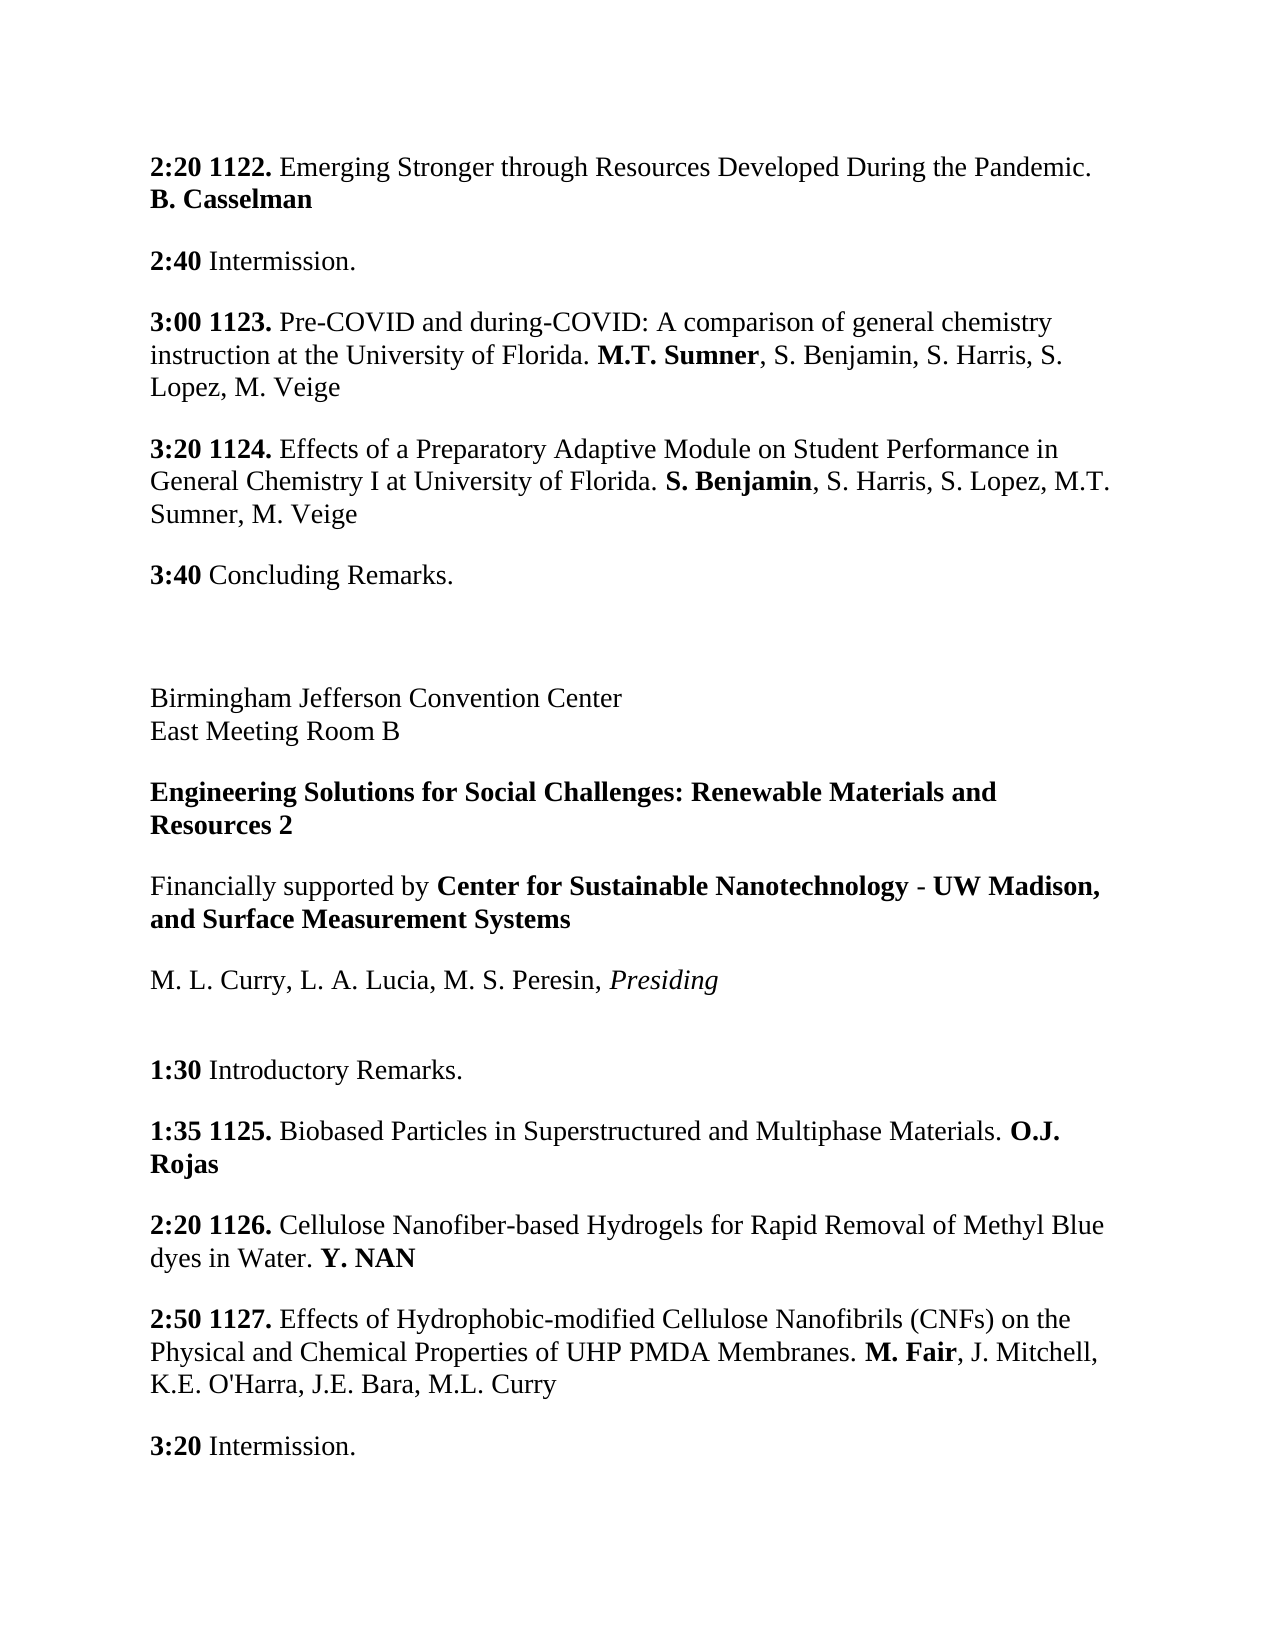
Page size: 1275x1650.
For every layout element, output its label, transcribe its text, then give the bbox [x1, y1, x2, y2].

text 3:20 1124. Effects of a Preparatory Adaptive Module on Student Performance in General Chemistry I at University of Florida. S. Benjamin, S. Harris, S. Lopez, M.T. Sumner, M. Veige [150, 432, 1125, 529]
text 2:20 1122. Emerging Stronger through Resources Developed During the Pandemic. B. Casselman [150, 150, 1125, 215]
text 3:20 Intermission. [150, 1429, 1125, 1461]
text 2:40 Intermission. [150, 244, 1125, 276]
text Engineering Solutions for Social Challenges: Renewable Materials and Resources 2 [150, 775, 1125, 840]
text Birmingham Jefferson Convention Center East Meeting Room B [150, 681, 1125, 746]
text 1:30 Introductory Remarks. [150, 1053, 1125, 1085]
text 3:40 Concluding Remarks. [150, 558, 1125, 591]
text 2:20 1126. Cellulose Nanofiber-based Hydrogels for Rapid Removal of Methyl Blue dyes in Water. Y. NAN [150, 1208, 1125, 1273]
text 1:35 1125. Biobased Particles in Superstructured and Multiphase Materials. O.J. Rojas [150, 1114, 1125, 1179]
text M. L. Curry, L. A. Lucia, M. S. Peresin, Presiding [150, 963, 1125, 1024]
text Financially supported by Center for Sustainable Nanotechnology - UW Madison, and Surface Measurement Systems [150, 869, 1125, 934]
text 2:50 1127. Effects of Hydrophobic-modified Cellulose Nanofibrils (CNFs) on the Physical and Chemical Properties of UHP PMDA Membranes. M. Fair, J. Mitchell, K.E. O'Harra, J.E. Bara, M.L. Curry [150, 1302, 1125, 1399]
text 3:00 1123. Pre-COVID and during-COVID: A comparison of general chemistry instruction at the University of Florida. M.T. Sumner, S. Benjamin, S. Harris, S. Lopez, M. Veige [150, 306, 1125, 403]
